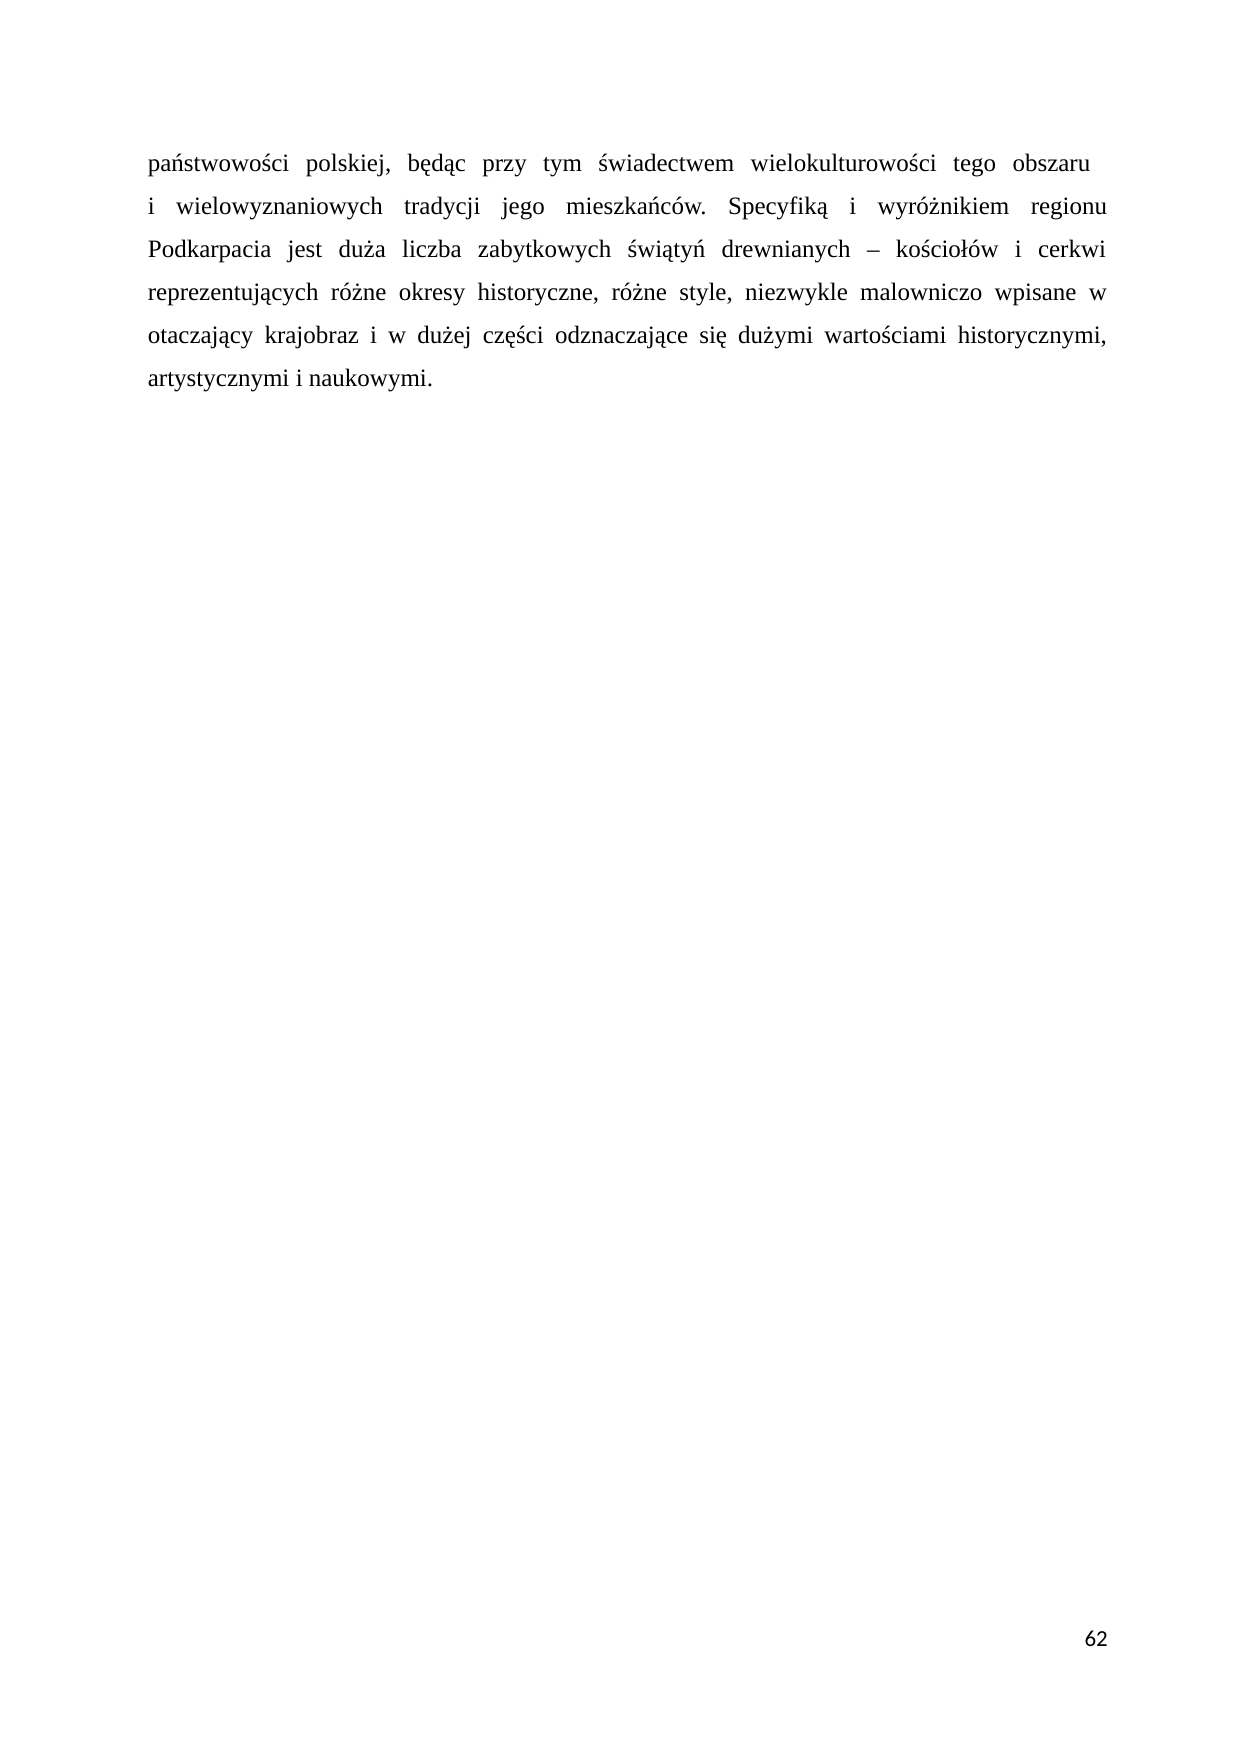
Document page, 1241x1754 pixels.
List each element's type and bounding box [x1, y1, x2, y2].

text [148, 148, 1107, 392]
